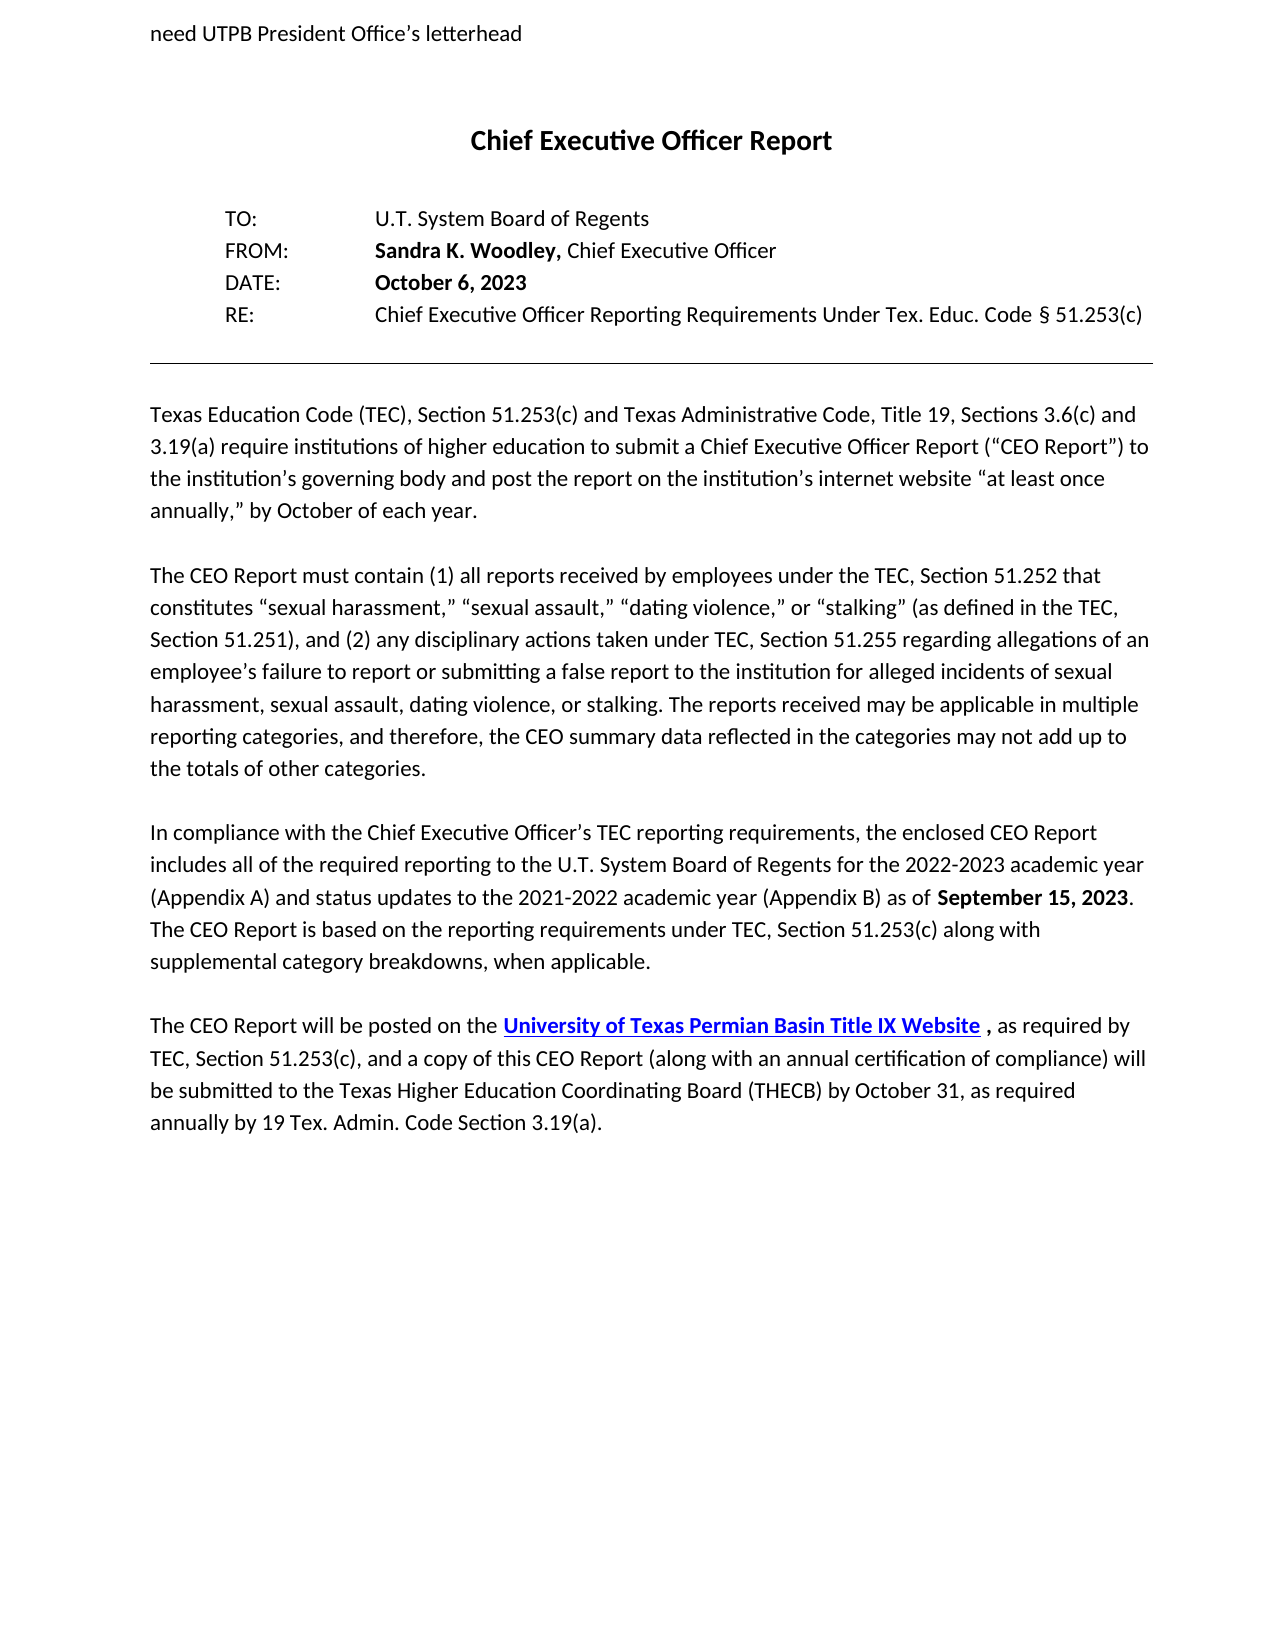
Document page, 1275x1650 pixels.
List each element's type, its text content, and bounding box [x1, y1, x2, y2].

text Texas Education Code (TEC), Section 51.253(c) and Texas Administrative Code, Title 19, Sections 3.6(c) and 3.19(a) require institutions of higher education to submit a Chief Executive Officer Report (“CEO Report”) to the institution’s governing body and post the report on the institution’s internet website “at least once annually,” by October of each year. [150, 400, 1153, 524]
text The CEO Report will be posted on the University of Texas Permian Basin Title IX Website , as required by TEC, Section 51.253(c), and a copy of this CEO Report (along with an annual certification of compliance) will be submitted to the Texas Higher Education Coordinating Board (THECB) by October 31, as required annually by 19 Tex. Admin. Code Section 3.19(a). [150, 1012, 1153, 1136]
text DATE: October 6, 2023 [150, 268, 1153, 296]
text FROM: Sandra K. Woodley, Chief Executive Officer [150, 236, 1153, 264]
text Chief Executive Officer Report [150, 122, 1153, 157]
text TO: U.T. System Board of Regents [150, 204, 1153, 232]
text RE: Chief Executive Officer Reporting Requirements Under Tex. Educ. Code § 51.253(c) [150, 300, 1153, 328]
text The CEO Report must contain (1) all reports received by employees under the TEC, Section 51.252 that constitutes “sexual harassment,” “sexual assault,” “dating violence,” or “stalking” (as defined in the TEC, Section 51.251), and (2) any disciplinary actions taken under TEC, Section 51.255 regarding allegations of an employee’s failure to report or submitting a false report to the institution for alleged incidents of sexual harassment, sexual assault, dating violence, or stalking. The reports received may be applicable in multiple reporting categories, and therefore, the CEO summary data reflected in the categories may not add up to the totals of other categories. [150, 561, 1153, 782]
text In compliance with the Chief Executive Officer’s TEC reporting requirements, the enclosed CEO Report includes all of the required reporting to the U.T. System Board of Regents for the 2022-2023 academic year (Appendix A) and status updates to the 2021-2022 academic year (Appendix B) as of September 15, 2023. The CEO Report is based on the reporting requirements under TEC, Section 51.253(c) along with supplemental category breakdowns, when applicable. [150, 818, 1153, 975]
